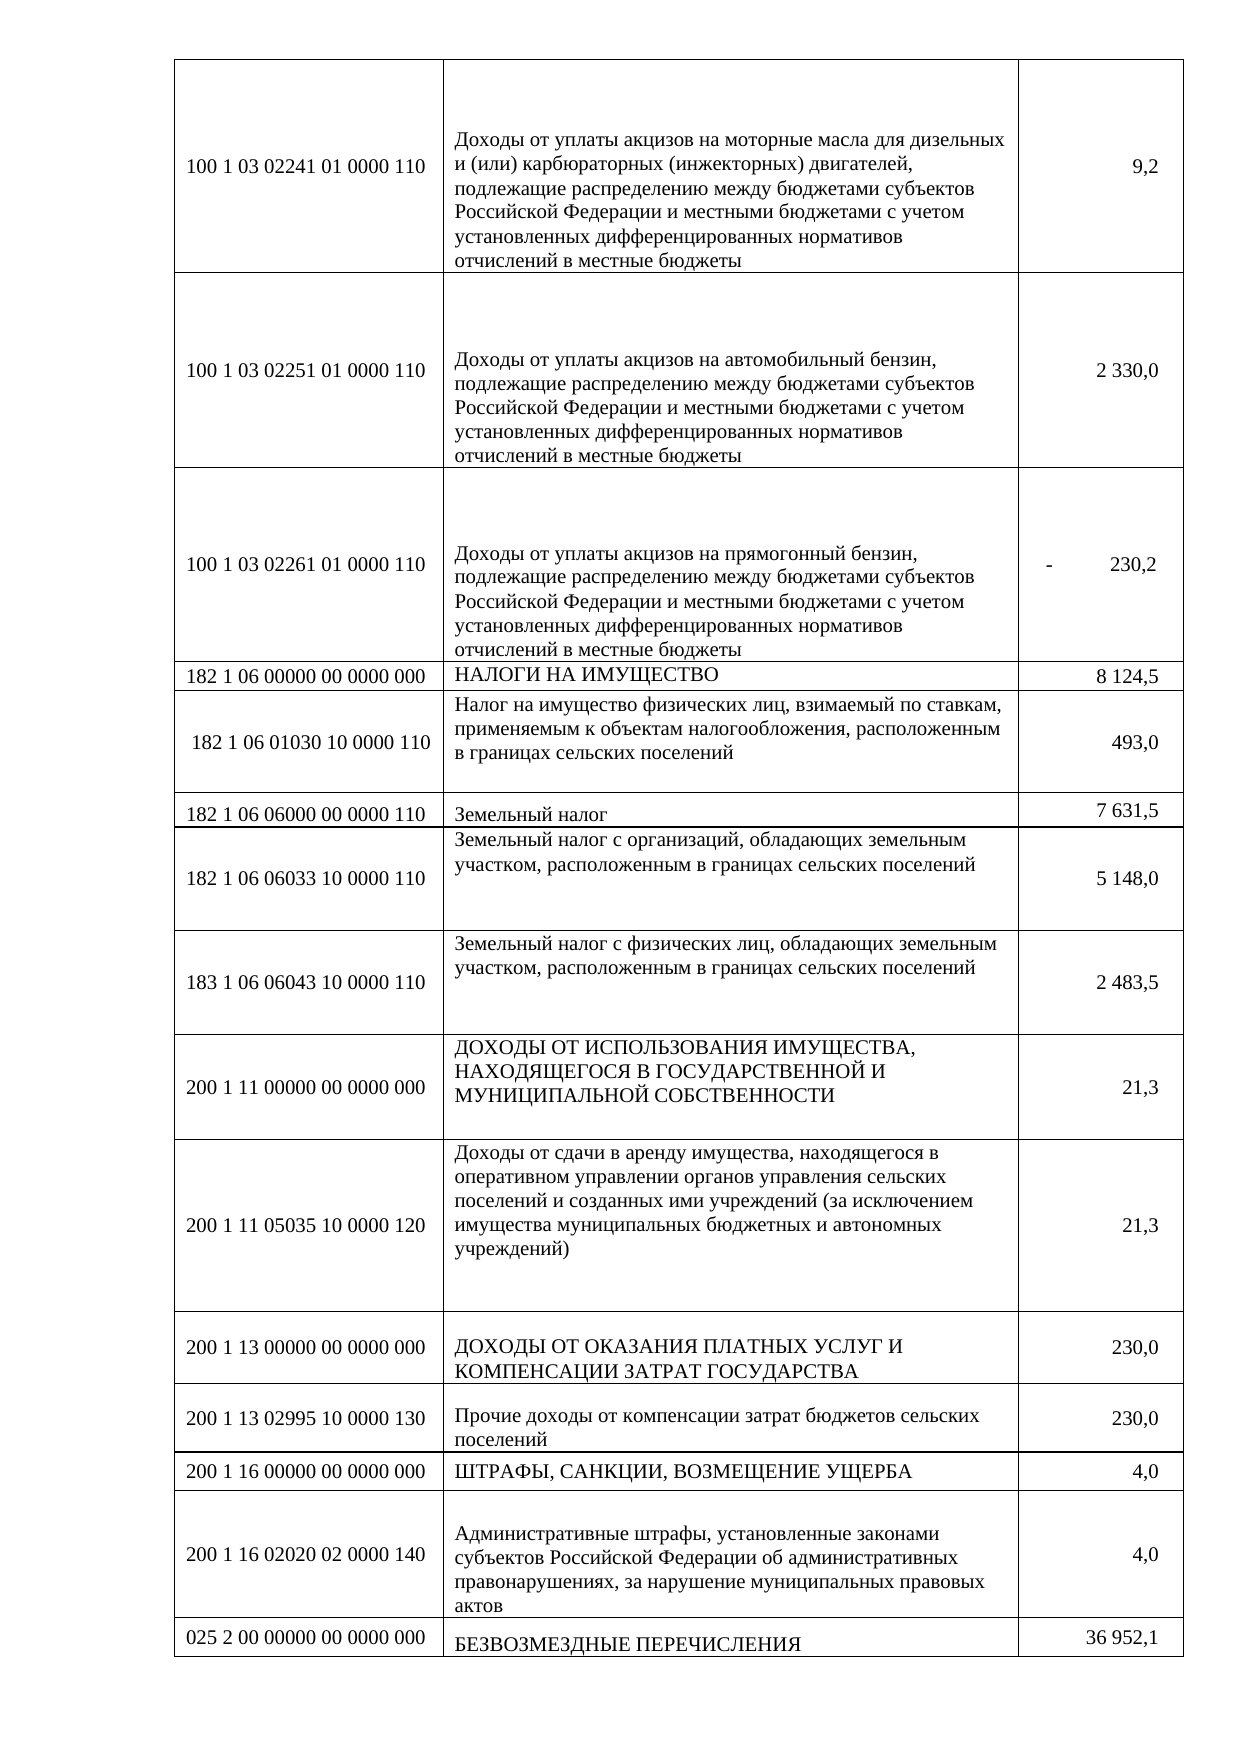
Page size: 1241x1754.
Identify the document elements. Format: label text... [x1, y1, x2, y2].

table_cell Земельный налог [444, 793, 1018, 826]
table_cell НАЛОГИ НА ИМУЩЕСТВО [444, 662, 1018, 690]
table_cell 5 148,0 [1019, 828, 1183, 929]
table_cell 025 2 00 00000 00 0000 000 [175, 1618, 443, 1656]
table_cell 21,3 [1019, 1140, 1183, 1311]
table_cell ДОХОДЫ ОТ ОКАЗАНИЯ ПЛАТНЫХ УСЛУГ И КОМПЕНСАЦИИ ЗАТРАТ ГОСУДАРСТВА [444, 1312, 1018, 1383]
table_cell 200 1 16 00000 00 0000 000 [175, 1453, 443, 1490]
table_cell Доходы от сдачи в аренду имущества, находящегося в оперативном управлении органов управления сельских поселений и созданных ими учреждений (за исключением имущества муниципальных бюджетных и автономных учреждений) [444, 1140, 1018, 1311]
table_cell ШТРАФЫ, САНКЦИИ, ВОЗМЕЩЕНИЕ УЩЕРБА [444, 1453, 1018, 1490]
table_cell 4,0 [1019, 1453, 1183, 1490]
table_cell 183 1 06 06043 10 0000 110 [175, 931, 443, 1034]
table_cell 7 631,5 [1019, 793, 1183, 826]
table_cell ДОХОДЫ ОТ ИСПОЛЬЗОВАНИЯ ИМУЩЕСТВА, НАХОДЯЩЕГОСЯ В ГОСУДАРСТВЕННОЙ И МУНИЦИПАЛЬНОЙ СОБСТВЕННОСТИ [444, 1035, 1018, 1139]
table_cell 493,0 [1019, 691, 1183, 792]
table_cell Земельный налог с организаций, обладающих земельным участком, расположенным в границах сельских поселений [444, 828, 1018, 929]
table_cell 100 1 03 02261 01 0000 110 [175, 468, 443, 661]
table_cell Доходы от уплаты акцизов на моторные масла для дизельных и (или) карбюраторных (инжекторных) двигателей, подлежащие распределению между бюджетами субъектов Российской Федерации и местными бюджетами с учетом установленных дифференцированных нормативов отчислений в местные бюджеты [444, 60, 1018, 272]
table_cell 182 1 06 06000 00 0000 110 [175, 793, 443, 826]
table_cell - 230,2 [1019, 468, 1183, 661]
table_cell 36 952,1 [1019, 1618, 1183, 1656]
table_cell 9,2 [1019, 60, 1183, 272]
table_cell 182 1 06 06033 10 0000 110 [175, 828, 443, 929]
table_cell Налог на имущество физических лиц, взимаемый по ставкам, применяемым к объектам налогообложения, расположенным в границах сельских поселений [444, 691, 1018, 792]
table_cell Доходы от уплаты акцизов на прямогонный бензин, подлежащие распределению между бюджетами субъектов Российской Федерации и местными бюджетами с учетом установленных дифференцированных нормативов отчислений в местные бюджеты [444, 468, 1018, 661]
table_cell 4,0 [1019, 1491, 1183, 1617]
table_cell Административные штрафы, установленные законами субъектов Российской Федерации об административных правонарушениях, за нарушение муниципальных правовых актов [444, 1491, 1018, 1617]
table_cell 230,0 [1019, 1312, 1183, 1383]
table_cell Прочие доходы от компенсации затрат бюджетов сельских поселений [444, 1384, 1018, 1451]
table_cell 2 483,5 [1019, 931, 1183, 1034]
table_cell 100 1 03 02241 01 0000 110 [175, 60, 443, 272]
table_cell 21,3 [1019, 1035, 1183, 1139]
table_cell 182 1 06 00000 00 0000 000 [175, 662, 443, 690]
table_cell 2 330,0 [1019, 273, 1183, 467]
table_cell 200 1 13 00000 00 0000 000 [175, 1312, 443, 1383]
table_cell БЕЗВОЗМЕЗДНЫЕ ПЕРЕЧИСЛЕНИЯ [444, 1618, 1018, 1656]
table_cell 200 1 11 00000 00 0000 000 [175, 1035, 443, 1139]
table_cell 200 1 11 05035 10 0000 120 [175, 1140, 443, 1311]
table_cell 100 1 03 02251 01 0000 110 [175, 273, 443, 467]
table_cell 182 1 06 01030 10 0000 110 [175, 691, 443, 792]
table_cell 200 1 16 02020 02 0000 140 [175, 1491, 443, 1617]
table_cell 230,0 [1019, 1384, 1183, 1451]
table_cell Земельный налог с физических лиц, обладающих земельным участком, расположенным в границах сельских поселений [444, 931, 1018, 1034]
table_cell 200 1 13 02995 10 0000 130 [175, 1384, 443, 1451]
table_cell 8 124,5 [1019, 662, 1183, 690]
table_cell Доходы от уплаты акцизов на автомобильный бензин, подлежащие распределению между бюджетами субъектов Российской Федерации и местными бюджетами с учетом установленных дифференцированных нормативов отчислений в местные бюджеты [444, 273, 1018, 467]
